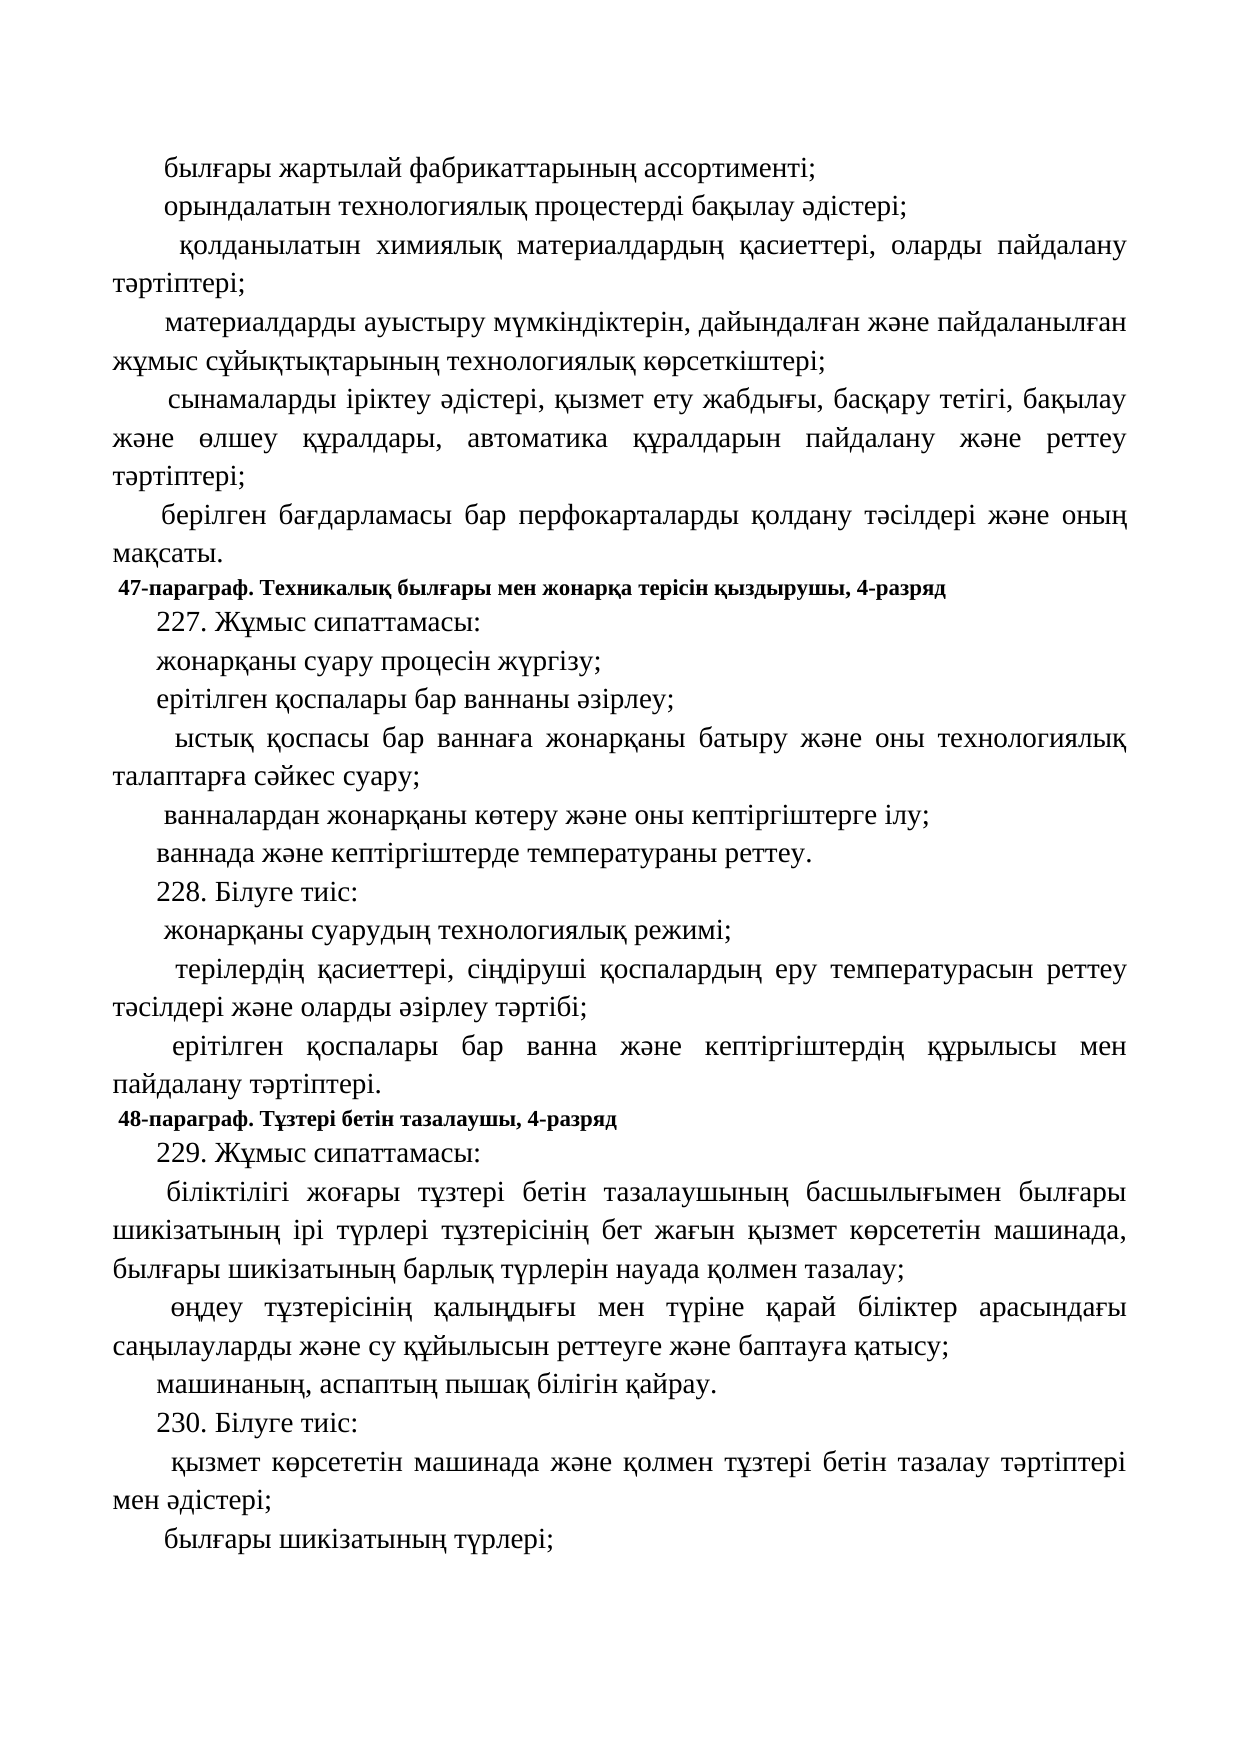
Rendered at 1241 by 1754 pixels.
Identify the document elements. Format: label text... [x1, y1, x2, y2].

text былғары жартылай фабрикаттарының ассортименті; [112, 150, 1128, 183]
text қызмет көрсететін машинада және қолмен тұзтері бетін тазалау тәртіптері мен әдістері; [112, 1444, 1128, 1516]
text материалдарды ауыстыру мүмкіндіктерін, дайындалған және пайдаланылған жұмыс сұйықтықтарының технологиялық көрсеткіштері; [112, 304, 1128, 376]
text жонарқаны суару процесін жүргізу; [112, 643, 1128, 676]
text ерітілген қоспалары бар ванна және кептіргіштердің құрылысы мен пайдалану тәртіптері. [112, 1028, 1128, 1100]
text біліктілігі жоғары тұзтері бетін тазалаушының басшылығымен былғары шикізатының ірі түрлері тұзтерісінің бет жағын қызмет көрсететін машинада, былғары шикізатының барлық түрлерін науада қолмен тазалау; [112, 1174, 1128, 1284]
text жонарқаны суарудың технологиялық режимі; [112, 912, 1128, 946]
text 229. Жұмыс сипаттамасы: [112, 1135, 1128, 1169]
text 48-параграф. Тұзтері бетін тазалаушы, 4-разряд [112, 1105, 1128, 1132]
text ваннада және кептіргіштерде температураны реттеу. [112, 835, 1128, 869]
text 227. Жұмыс сипаттамасы: [112, 604, 1128, 638]
text машинаның, аспаптың пышақ білігін қайрау. [112, 1367, 1128, 1400]
text ыстық қоспасы бар ваннаға жонарқаны батыру және оны технологиялық талаптарға сәйкес суару; [112, 720, 1128, 792]
text берілген бағдарламасы бар перфокарталарды қолдану тәсілдері және оның мақсаты. [112, 497, 1128, 569]
text ерітілген қоспалары бар ваннаны әзірлеу; [112, 681, 1128, 715]
text 47-параграф. Техникалық былғары мен жонарқа терісін қыздырушы, 4-разряд [112, 574, 1128, 600]
text 230. Білуге тиіс: [112, 1405, 1128, 1439]
text ванналардан жонарқаны көтеру және оны кептіргіштерге ілу; [112, 797, 1128, 830]
text былғары шикізатының түрлері; [112, 1521, 1128, 1554]
text орындалатын технологиялық процестерді бақылау әдістері; [112, 188, 1128, 222]
text 228. Білуге тиіс: [112, 874, 1128, 907]
text сынамаларды іріктеу әдістері, қызмет ету жабдығы, басқару тетігі, бақылау және өлшеу құралдары, автоматика құралдарын пайдалану және реттеу тәртіптері; [112, 381, 1128, 492]
text өңдеу тұзтерісінің қалыңдығы мен түріне қарай біліктер арасындағы саңылауларды және су құйылысын реттеуге және баптауға қатысу; [112, 1289, 1128, 1362]
text терілердің қасиеттері, сіңдіруші қоспалардың еру температурасын реттеу тәсілдері және оларды әзірлеу тәртібі; [112, 951, 1128, 1023]
text қолданылатын химиялық материалдардың қасиеттері, оларды пайдалану тәртіптері; [112, 227, 1128, 299]
